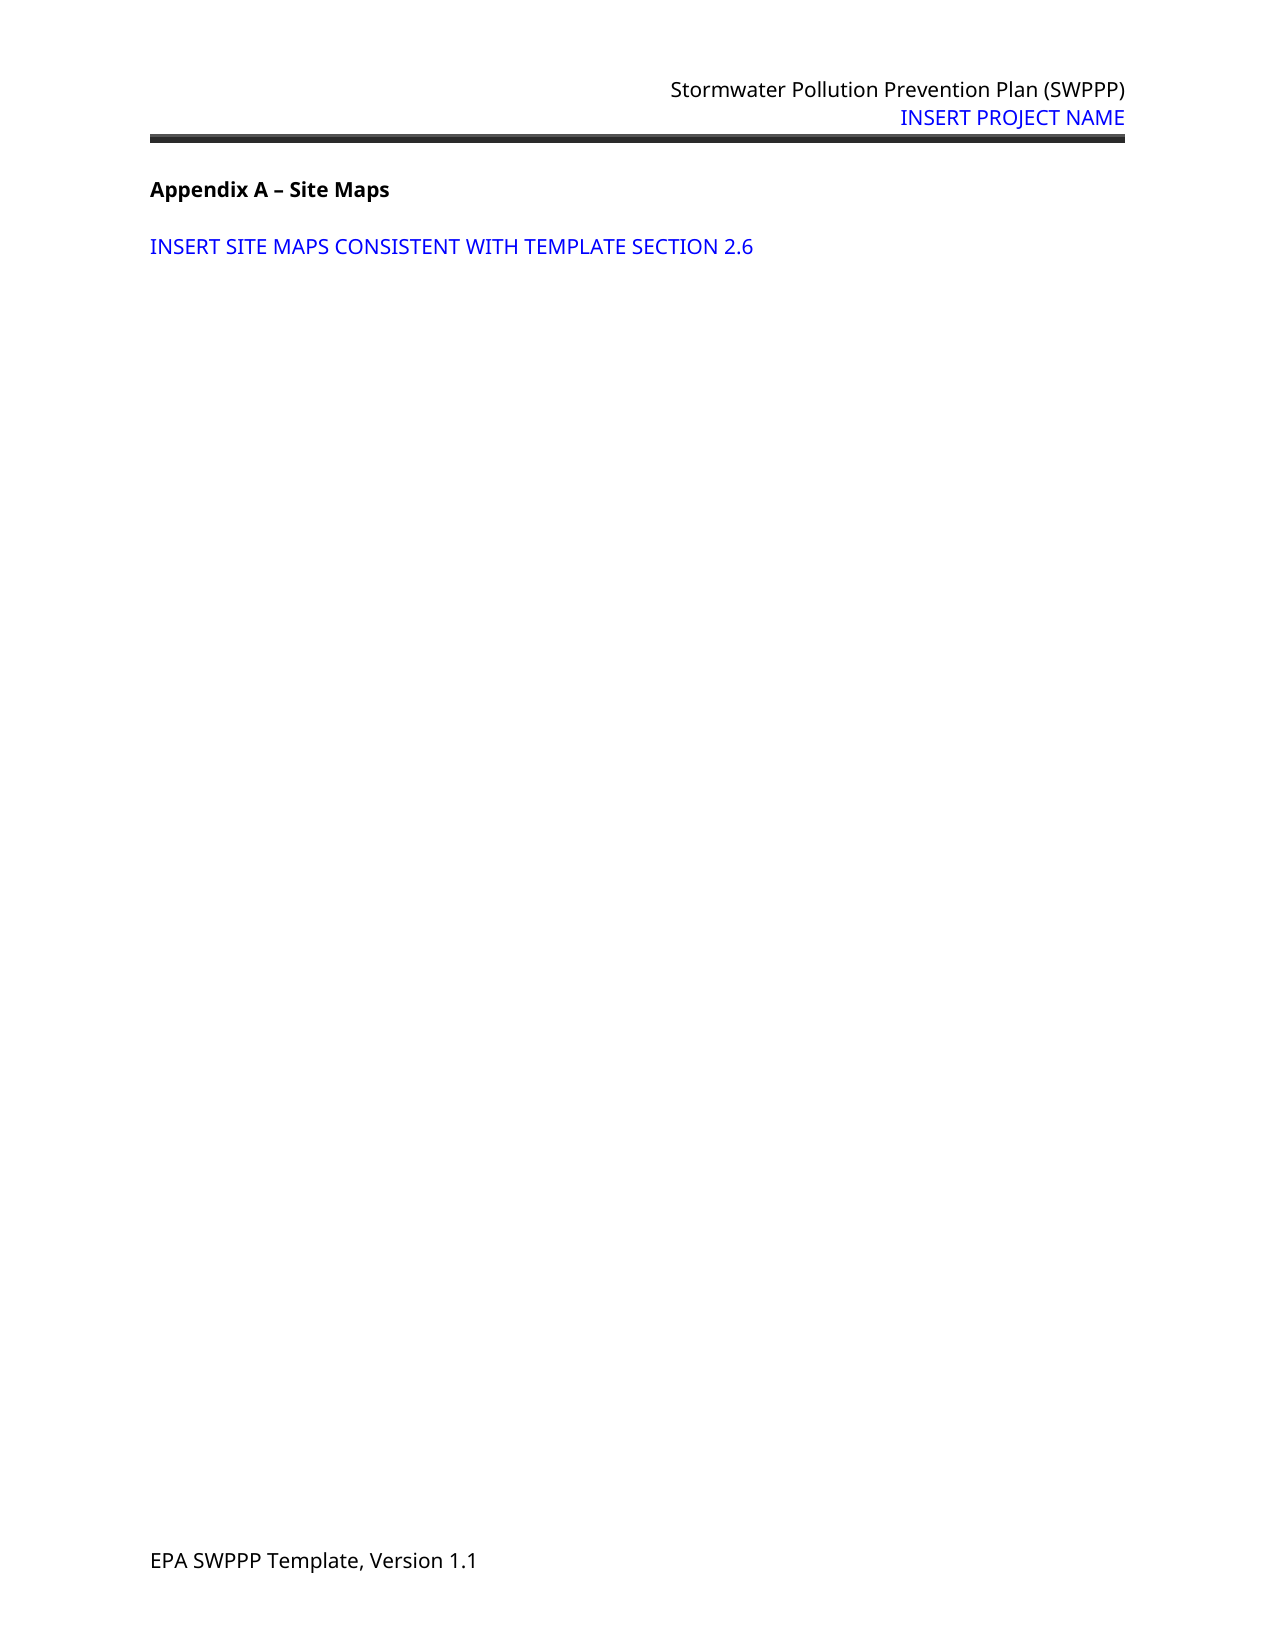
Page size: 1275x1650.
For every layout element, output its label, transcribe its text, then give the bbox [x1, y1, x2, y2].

text INSERT SITE MAPS CONSISTENT WITH TEMPLATE SECTION 2.6 [150, 232, 1125, 261]
text Appendix A – Site Maps [150, 175, 1125, 204]
